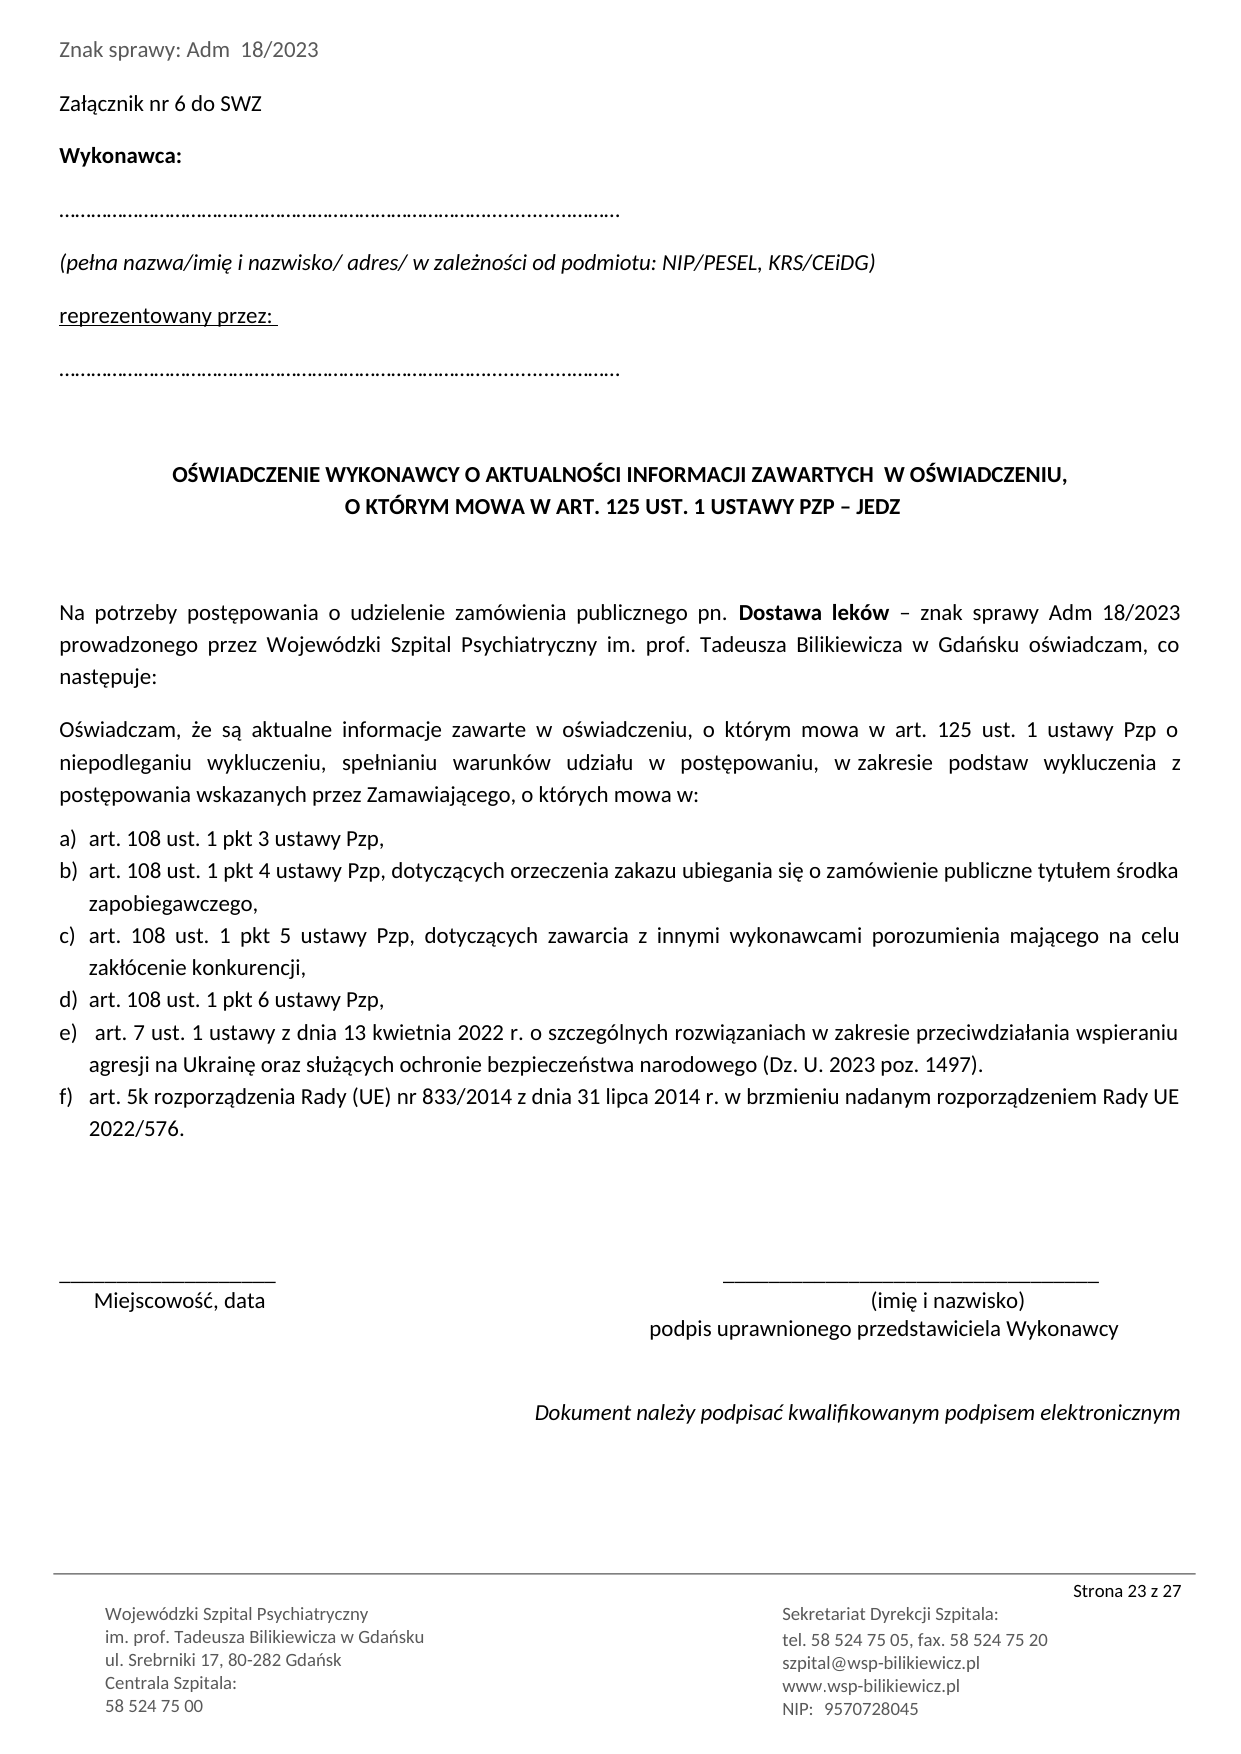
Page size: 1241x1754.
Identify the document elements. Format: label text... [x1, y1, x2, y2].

text Załącznik nr 6 do SWZ [59, 89, 1181, 117]
text reprezentowany przez: [59, 301, 1181, 329]
list art. 108 ust. 1 pkt 6 ustawy Pzp, [59, 985, 1181, 1013]
list art. 108 ust. 1 pkt 5 ustawy Pzp, dotyczących zawarcia z innymi wykonawcami porozumienia mającego na celu zakłócenie konkurencji, [59, 921, 1181, 981]
text OŚWIADCZENIE WYKONAWCY O AKTUALNOŚCI INFORMACJI ZAWARTYCH W OŚWIADCZENIU, O KTÓRYM MOWA W ART. 125 UST. 1 USTAWY PZP – JEDZ [59, 460, 1181, 520]
text Na potrzeby postępowania o udzielenie zamówienia publicznego pn. Dostawa leków – znak sprawy Adm 18/2023 prowadzonego przez Wojewódzki Szpital Psychiatryczny im. prof. Tadeusza Bilikiewicza w Gdańsku oświadczam, co następuje: [59, 598, 1181, 690]
text ___________________ _________________________________ [59, 1258, 1181, 1286]
text Wykonawca: [59, 142, 1181, 170]
text Dokument należy podpisać kwalifikowanym podpisem elektronicznym [59, 1398, 1181, 1426]
text ………………………………………………………………………...............……… [59, 354, 1181, 382]
text (pełna nazwa/imię i nazwisko/ adres/ w zależności od podmiotu: NIP/PESEL, KRS/CEiDG) [59, 248, 1181, 276]
list art. 7 ust. 1 ustawy z dnia 13 kwietnia 2022 r. o szczególnych rozwiązaniach w zakresie przeciwdziałania wspieraniu agresji na Ukrainę oraz służących ochronie bezpieczeństwa narodowego (Dz. U. 2023 poz. 1497). [59, 1018, 1181, 1078]
list art. 108 ust. 1 pkt 4 ustawy Pzp, dotyczących orzeczenia zakazu ubiegania się o zamówienie publiczne tytułem środka zapobiegawczego, [59, 857, 1181, 917]
list art. 108 ust. 1 pkt 3 ustawy Pzp, [59, 824, 1181, 852]
text Miejscowość, data (imię i nazwisko) podpis uprawnionego przedstawiciela Wykonawcy [93, 1286, 1181, 1342]
list art. 5k rozporządzenia Rady (UE) nr 833/2014 z dnia 31 lipca 2014 r. w brzmieniu nadanym rozporządzeniem Rady UE 2022/576. [59, 1082, 1181, 1142]
text Oświadczam, że są aktualne informacje zawarte w oświadczeniu, o którym mowa w art. 125 ust. 1 ustawy Pzp o niepodleganiu wykluczeniu, spełnianiu warunków udziału w postępowaniu, w zakresie podstaw wykluczenia z postępowania wskazanych przez Zamawiającego, o których mowa w: [59, 715, 1181, 808]
text ………………………………………………………………………...............……… [59, 195, 1181, 223]
